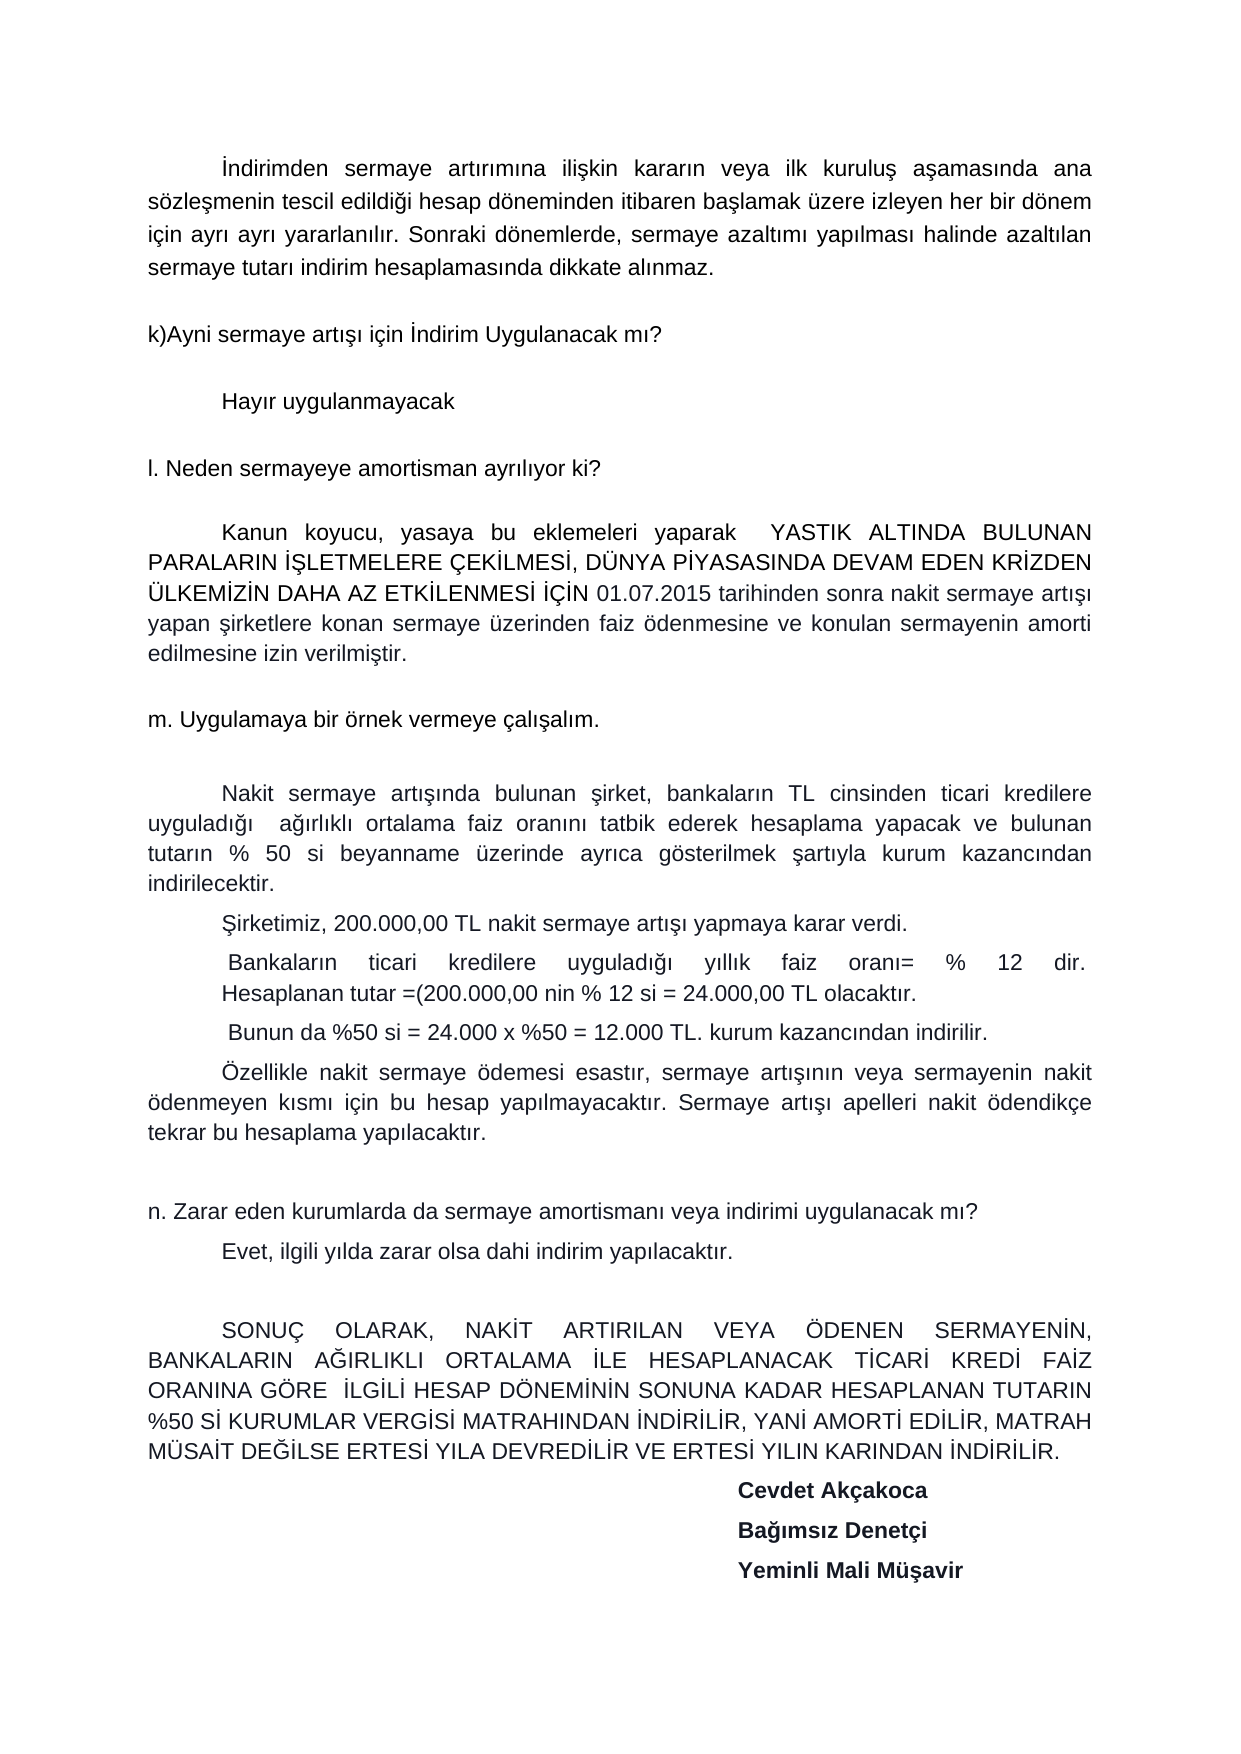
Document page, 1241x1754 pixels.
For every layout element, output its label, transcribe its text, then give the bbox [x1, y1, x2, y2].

text k)Ayni sermaye artışı için İndirim Uygulanacak mı? [148, 314, 1093, 347]
text Cevdet Akçakoca [148, 1473, 1093, 1504]
text Bankaların ticari kredilere uyguladığı yıllık faiz oranı= % 12 dir. Hesaplanan tutar =(200.000,00 nin % 12 si = 24.000,00 TL olacaktır. [221, 945, 1093, 1006]
text l. Neden sermayeye amortisman ayrılıyor ki? [148, 448, 1093, 481]
text Nakit sermaye artışında bulunan şirket, bankaların TL cinsinden ticari kredilere uyguladığı ağırlıklı ortalama faiz oranını tatbik ederek hesaplama yapacak ve bulunan tutarın % 50 si beyanname üzerinde ayrıca gösterilmek şartıyla kurum kazancından indirilecektir. [148, 776, 1093, 896]
text Kanun koyucu, yasaya bu eklemeleri yaparak YASTIK ALTINDA BULUNAN PARALARIN İŞLETMELERE ÇEKİLMESİ, DÜNYA PİYASASINDA DEVAM EDEN KRİZDEN ÜLKEMİZİN DAHA AZ ETKİLENMESİ İÇİN 01.07.2015 tarihinden sonra nakit sermaye artışı yapan şirketlere konan sermaye üzerinden faiz ödenmesine ve konulan sermayenin amorti edilmesine izin verilmiştir. [148, 515, 1093, 666]
text Hayır uygulanmayacak [148, 381, 1093, 414]
text Şirketimiz, 200.000,00 TL nakit sermaye artışı yapmaya karar verdi. [148, 906, 1093, 936]
text Bağımsız Denetçi [148, 1513, 1093, 1543]
text SONUÇ OLARAK, NAKİT ARTIRILAN VEYA ÖDENEN SERMAYENİN, BANKALARIN AĞIRLIKLI ORTALAMA İLE HESAPLANACAK TİCARİ KREDİ FAİZ ORANINA GÖRE İLGİLİ HESAP DÖNEMİNİN SONUNA KADAR HESAPLANAN TUTARIN %50 Sİ KURUMLAR VERGİSİ MATRAHINDAN İNDİRİLİR, YANİ AMORTİ EDİLİR, MATRAH MÜSAİT DEĞİLSE ERTESİ YILA DEVREDİLİR VE ERTESİ YILIN KARINDAN İNDİRİLİR. [148, 1313, 1093, 1464]
text Yeminli Mali Müşavir [148, 1553, 1093, 1583]
text Evet, ilgili yılda zarar olsa dahi indirim yapılacaktır. [148, 1234, 1093, 1264]
text İndirimden sermaye artırımına ilişkin kararın veya ilk kuruluş aşamasında ana sözleşmenin tescil edildiği hesap döneminden itibaren başlamak üzere izleyen her bir dönem için ayrı ayrı yararlanılır. Sonraki dönemlerde, sermaye azaltımı yapılması halinde azaltılan sermaye tutarı indirim hesaplamasında dikkate alınmaz. [148, 148, 1093, 281]
text m. Uygulamaya bir örnek vermeye çalışalım. [148, 706, 1093, 732]
text Özellikle nakit sermaye ödemesi esastır, sermaye artışının veya sermayenin nakit ödenmeyen kısmı için bu hesap yapılmayacaktır. Sermaye artışı apelleri nakit ödendikçe tekrar bu hesaplama yapılacaktır. [148, 1055, 1093, 1145]
text n. Zarar eden kurumlarda da sermaye amortismanı veya indirimi uygulanacak mı? [148, 1194, 1093, 1224]
text Bunun da %50 si = 24.000 x %50 = 12.000 TL. kurum kazancından indirilir. [221, 1015, 1093, 1045]
